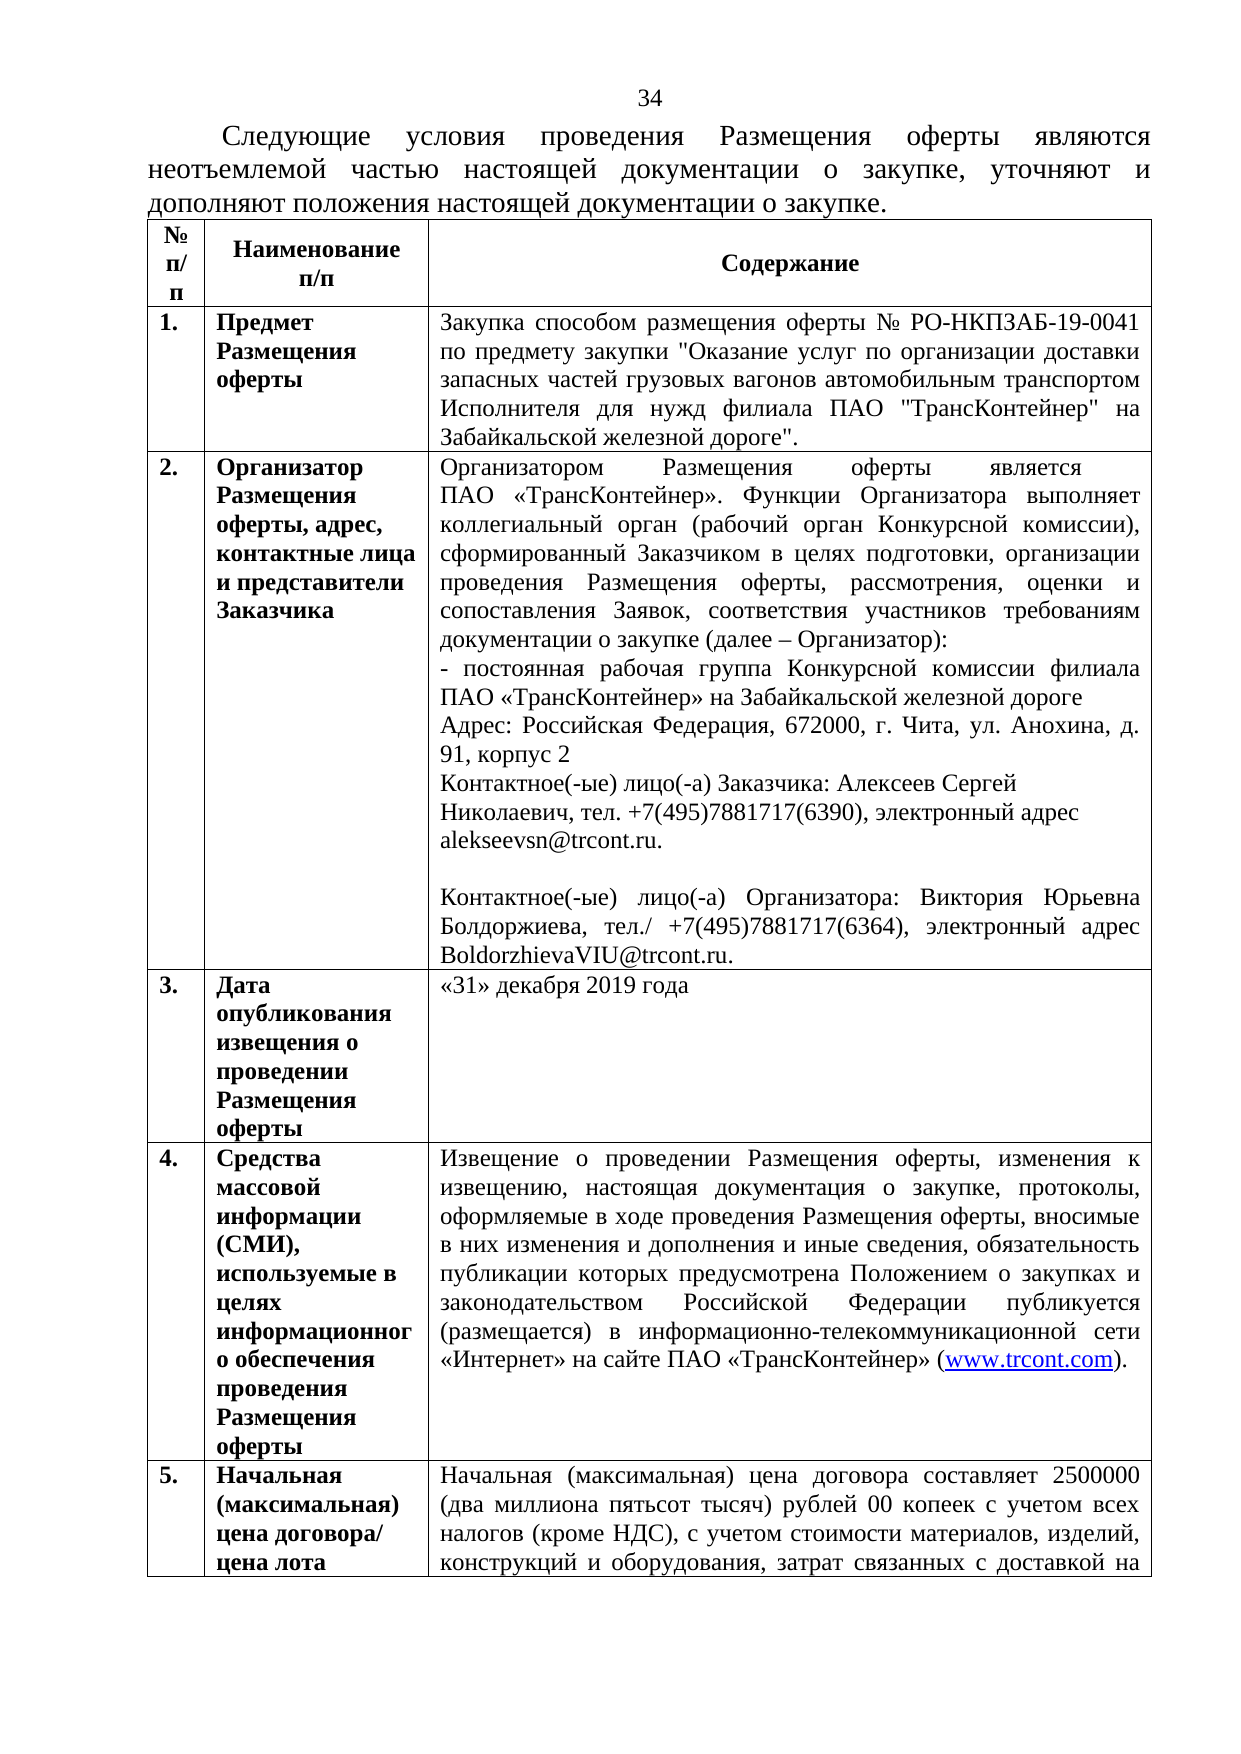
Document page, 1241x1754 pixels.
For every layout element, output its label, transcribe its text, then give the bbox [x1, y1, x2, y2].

table_cell 3. [148, 970, 204, 1142]
table_cell Организатором Размещения оферты является ПАО «ТрансКонтейнер». Функции Организатора выполняет коллегиальный орган (рабочий орган Конкурсной комиссии), сформированный Заказчиком в целях подготовки, организации проведения Размещения оферты, рассмотрения, оценки и сопоставления Заявок, соответствия участников требованиям документации о закупке (далее – Организатор): - постоянная рабочая группа Конкурсной комиссии филиала ПАО «ТрансКонтейнер» на Забайкальской железной дороге Адрес: Российская Федерация, 672000, г. Чита, ул. Анохина, д. 91, корпус 2 Контактное(-ые) лицо(-а) Заказчика: Алексеев Сергей Николаевич, тел. +7(495)7881717(6390), электронный адрес alekseevsn@trcont.ru. Контактное(-ые) лицо(-а) Организатора: Виктория Юрьевна Болдоржиева, тел./ +7(495)7881717(6364), электронный адрес BoldorzhievaVIU@trcont.ru. [429, 452, 1151, 969]
table_header № п/п [148, 220, 204, 306]
table_cell 5. [148, 1461, 204, 1576]
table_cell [429, 1461, 1151, 1576]
table_cell 4. [148, 1143, 204, 1459]
table_cell Дата опубликования извещения о проведении Размещения оферты [205, 970, 428, 1142]
table_cell Средства массовой информации (СМИ), используемые в целях информационного обеспечения проведения Размещения оферты [205, 1143, 428, 1459]
table_cell «31» декабря 2019 года [429, 970, 1151, 1142]
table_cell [205, 1461, 428, 1576]
table_header Содержание [429, 220, 1151, 306]
table_cell Предмет Размещения оферты [205, 307, 428, 451]
table_cell Закупка способом размещения оферты № РО-НКПЗАБ-19-0041 по предмету закупки "Оказание услуг по организации доставки запасных частей грузовых вагонов автомобильным транспортом Исполнителя для нужд филиала ПАО "ТрансКонтейнер" на Забайкальской железной дороге". [429, 307, 1151, 451]
list Следующие условия проведения Размещения оферты являются неотъемлемой частью настоящей документации о закупке, уточняют и дополняют положения настоящей документации о закупке. [148, 118, 1152, 219]
table_cell 2. [148, 452, 204, 969]
table_cell Организатор Размещения оферты, адрес, контактные лица и представители Заказчика [205, 452, 428, 969]
table_cell Извещение о проведении Размещения оферты, изменения к извещению, настоящая документация о закупке, протоколы, оформляемые в ходе проведения Размещения оферты, вносимые в них изменения и дополнения и иные сведения, обязательность публикации которых предусмотрена Положением о закупках и законодательством Российской Федерации публикуется (размещается) в информационно-телекоммуникационной сети «Интернет» на сайте ПАО «ТрансКонтейнер» (www.trcont.com). [429, 1143, 1151, 1459]
table_header Наименование п/п [205, 220, 428, 306]
table_cell 1. [148, 307, 204, 451]
